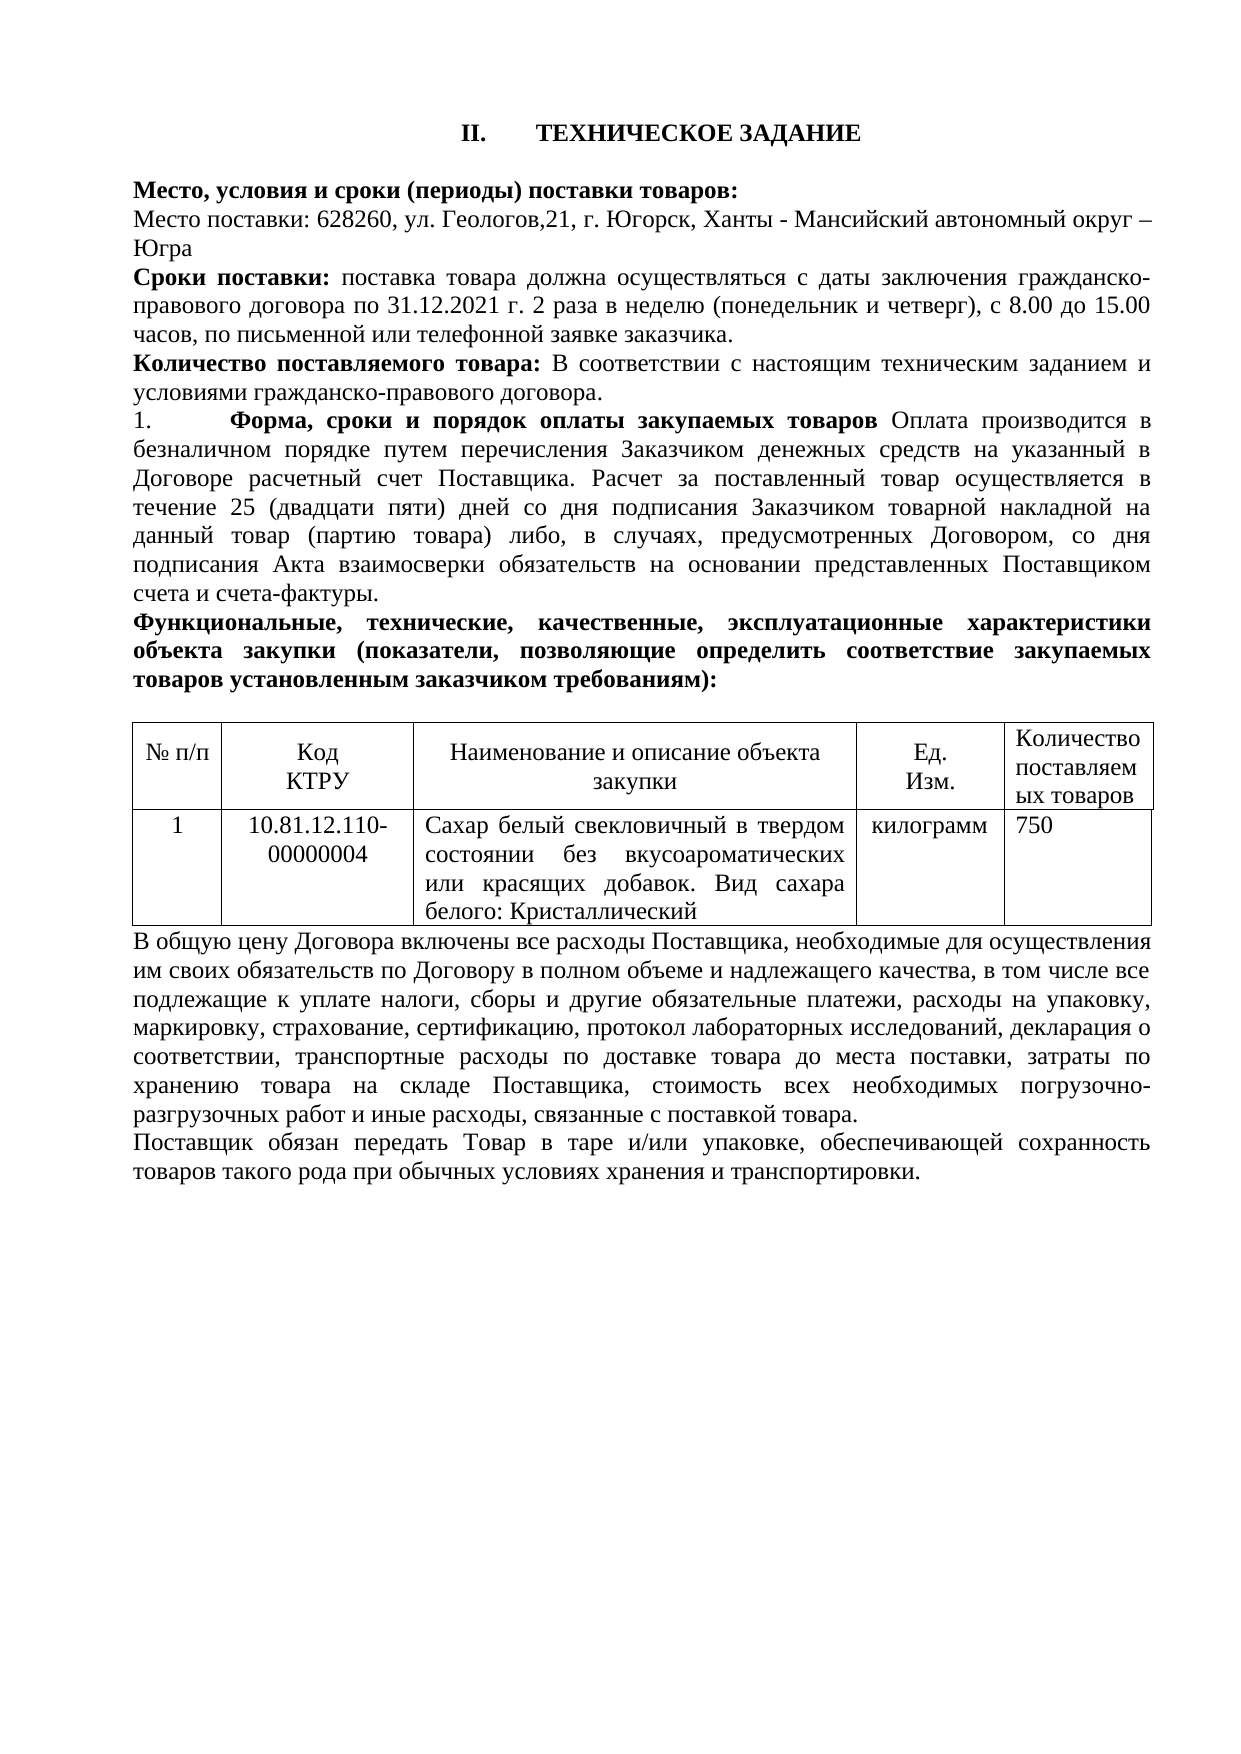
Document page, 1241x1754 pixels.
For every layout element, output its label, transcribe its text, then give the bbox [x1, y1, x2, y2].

table_header № п/п [133, 723, 221, 809]
table_cell килограмм [857, 810, 1004, 925]
text Функциональные, технические, качественные, эксплуатационные характеристики объекта закупки (показатели, позволяющие определить соответствие закупаемых товаров установленным заказчиком требованиям): [133, 607, 1152, 693]
text Место поставки: 628260, ул. Геологов,21, г. Югорск, Ханты - Мансийский автономный округ – Югра [133, 204, 1152, 262]
text Сроки поставки: поставка товара должна осуществляться с даты заключения гражданско-правового договора по 31.12.2021 г. 2 раза в неделю (понедельник и четверг), с 8.00 до 15.00 часов, по письменной или телефонной заявке заказчика. [133, 262, 1152, 348]
text Поставщик обязан передать Товар в таре и/или упаковке, обеспечивающей сохранность товаров такого рода при обычных условиях хранения и транспортировки. [133, 1127, 1152, 1185]
list Форма, сроки и порядок оплаты закупаемых товаров Оплата производится в безналичном порядке путем перечисления Заказчиком денежных средств на указанный в Договоре расчетный счет Поставщика. Расчет за поставленный товар осуществляется в течение 25 (двадцати пяти) дней со дня подписания Заказчиком товарной накладной на данный товар (партию товара) либо, в случаях, предусмотренных Договором, со дня подписания Акта взаимосверки обязательств на основании представленных Поставщиком счета и счета-фактуры. [133, 406, 1152, 607]
table_cell 750 [1005, 810, 1151, 925]
text Место, условия и сроки (периоды) поставки товаров: [133, 176, 1152, 204]
text Количество поставляемого товара: В соответствии с настоящим техническим заданием и условиями гражданско-правового договора. [133, 348, 1152, 406]
table_header Код КТРУ [222, 723, 413, 809]
table_cell 10.81.12.110-00000004 [222, 810, 413, 925]
table_header Ед. Изм. [857, 723, 1004, 809]
table_cell Сахар белый свекловичный в твердом состоянии без вкусоароматических или красящих добавок. Вид сахара белого: Кристаллический [414, 810, 856, 925]
list ТЕХНИЧЕСКОЕ ЗАДАНИЕ [170, 118, 1152, 147]
text В общую цену Договора включены все расходы Поставщика, необходимые для осуществления им своих обязательств по Договору в полном объеме и надлежащего качества, в том числе все подлежащие к уплате налоги, сборы и другие обязательные платежи, расходы на упаковку, маркировку, страхование, сертификацию, протокол лабораторных исследований, декларация о соответствии, транспортные расходы по доставке товара до места поставки, затраты по хранению товара на складе Поставщика, стоимость всех необходимых погрузочно-разгрузочных работ и иные расходы, связанные с поставкой товара. [133, 926, 1152, 1127]
table_header Наименование и описание объекта закупки [414, 723, 856, 809]
table_header Количество поставляемых товаров [1005, 723, 1153, 809]
table_cell 1 [133, 810, 221, 925]
